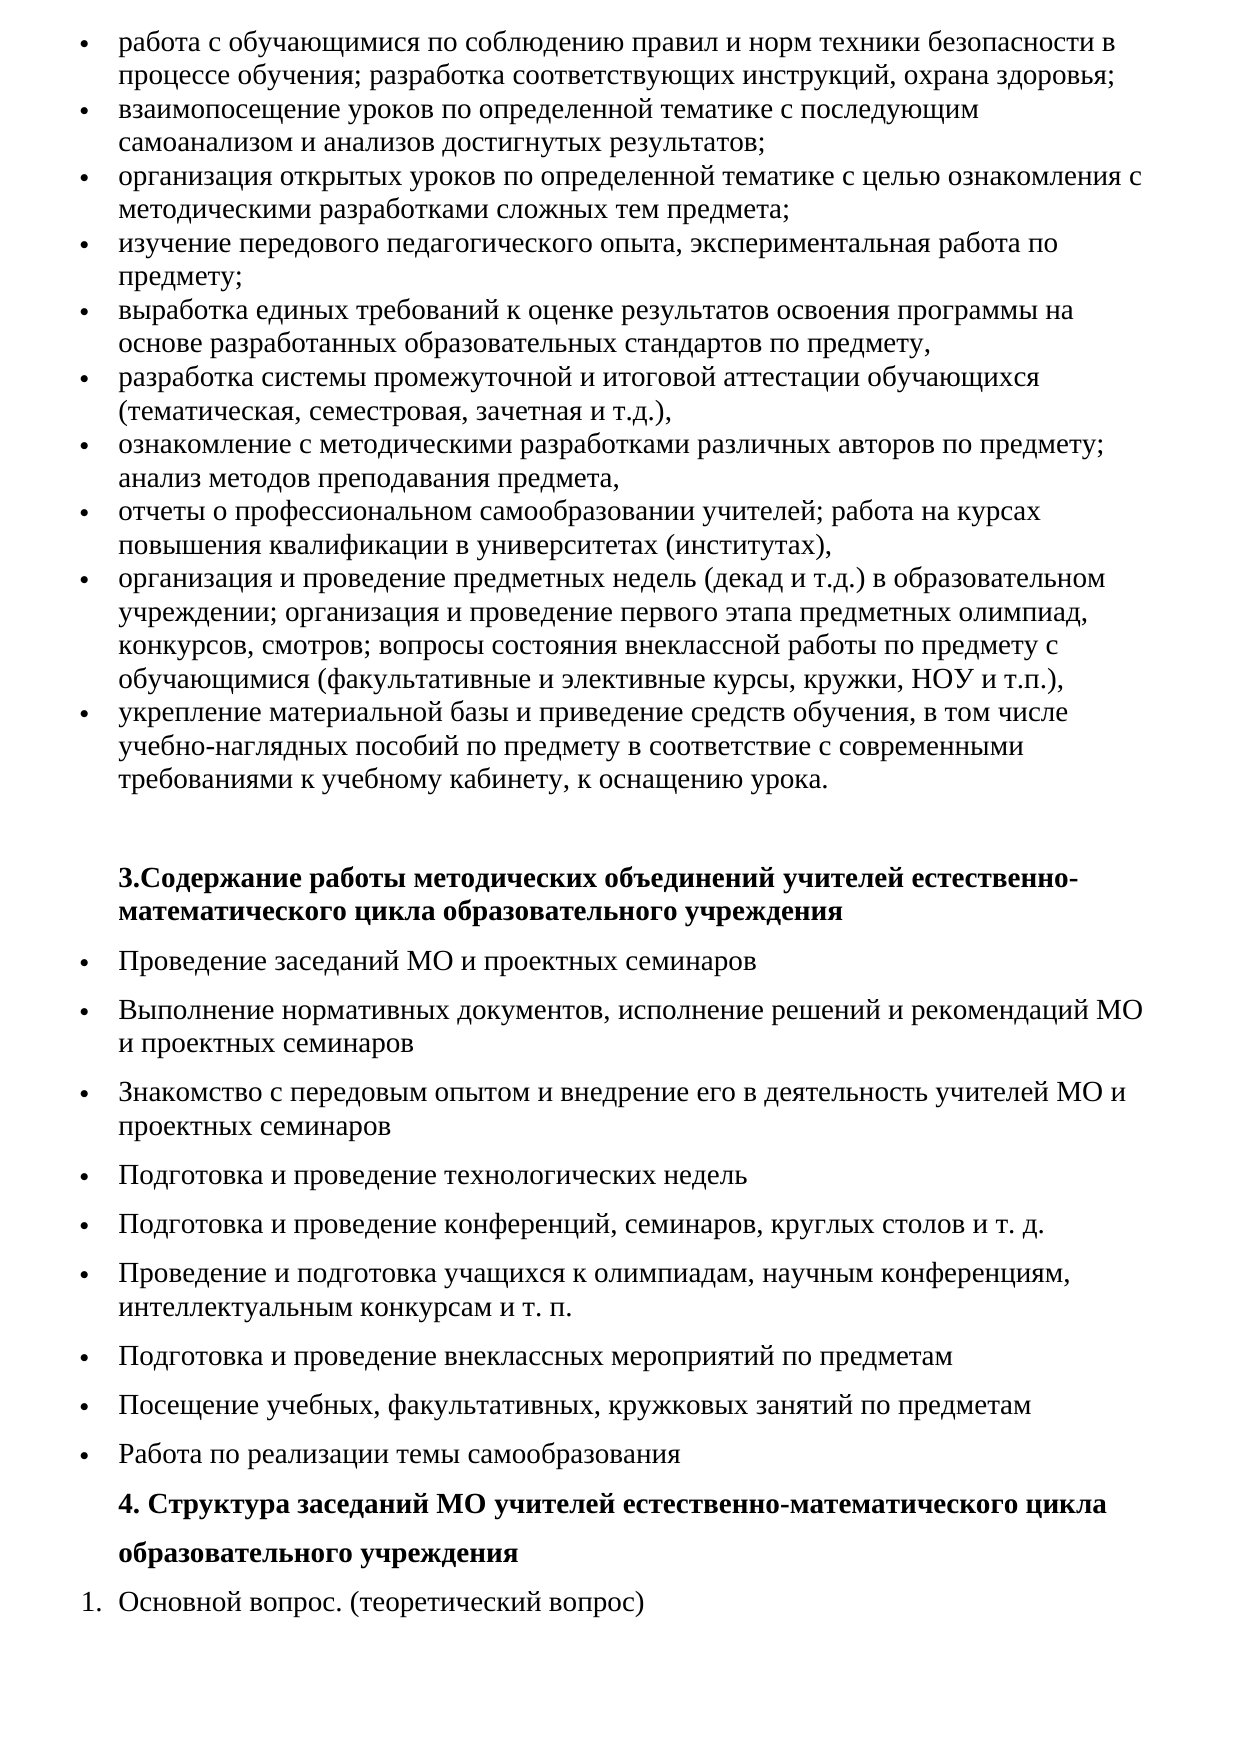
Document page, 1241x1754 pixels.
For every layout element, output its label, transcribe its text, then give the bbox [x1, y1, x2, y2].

list взаимопосещение уроков по определенной тематике с последующим самоанализом и анализов достигнутых результатов; [81, 91, 1152, 158]
list Проведение и подготовка учащихся к олимпиадам, научным конференциям, интеллектуальным конкурсам и т. п. [81, 1256, 1152, 1323]
list Знакомство с передовым опытом и внедрение его в деятельность учителей МО и проектных семинаров [81, 1074, 1152, 1142]
text образовательного учреждения [118, 1535, 1152, 1568]
list ознакомление с методическими разработками различных авторов по предмету; анализ методов преподавания предмета, [81, 426, 1152, 493]
list разработка системы промежуточной и итоговой аттестации обучающихся (тематическая, семестровая, зачетная и т.д.), [81, 359, 1152, 426]
list Подготовка и проведение внеклассных мероприятий по предметам [81, 1338, 1152, 1372]
list Выполнение нормативных документов, исполнение решений и рекомендаций МО и проектных семинаров [81, 992, 1152, 1059]
list Подготовка и проведение технологических недель [81, 1157, 1152, 1191]
list организация открытых уроков по определенной тематике с целью ознакомления с методическими разработками сложных тем предмета; [81, 158, 1152, 225]
list работа с обучающимися по соблюдению правил и норм техники безопасности в процессе обучения; разработка соответствующих инструкций, охрана здоровья; [81, 24, 1152, 91]
list Посещение учебных, факультативных, кружковых занятий по предметам [81, 1387, 1152, 1421]
text 4. Структура заседаний МО учителей естественно-математического цикла [118, 1486, 1152, 1519]
list изучение передового педагогического опыта, экспериментальная работа по предмету; [81, 225, 1152, 292]
text 3.Содержание работы методических объединений учителей естественно-математического цикла образовательного учреждения [118, 860, 1152, 927]
list Основной вопрос. (теоретический вопрос) [81, 1584, 1152, 1618]
list организация и проведение предметных недель (декад и т.д.) в образовательном учреждении; организация и проведение первого этапа предметных олимпиад, конкурсов, смотров; вопросы состояния внеклассной работы по предмету с обучающимися (факультативные и элективные курсы, кружки, НОУ и т.п.), [81, 560, 1152, 694]
list Работа по реализации темы самообразования [81, 1437, 1152, 1470]
list Подготовка и проведение конференций, семинаров, круглых столов и т. д. [81, 1206, 1152, 1240]
list выработка единых требований к оценке результатов освоения программы на основе разработанных образовательных стандартов по предмету, [81, 292, 1152, 359]
list укрепление материальной базы и приведение средств обучения, в том числе учебно-наглядных пособий по предмету в соответствие с современными требованиями к учебному кабинету, к оснащению урока. [81, 694, 1152, 795]
list Проведение заседаний МО и проектных семинаров [81, 943, 1152, 976]
list отчеты о профессиональном самообразовании учителей; работа на курсах повышения квалификации в университетах (институтах), [81, 493, 1152, 560]
